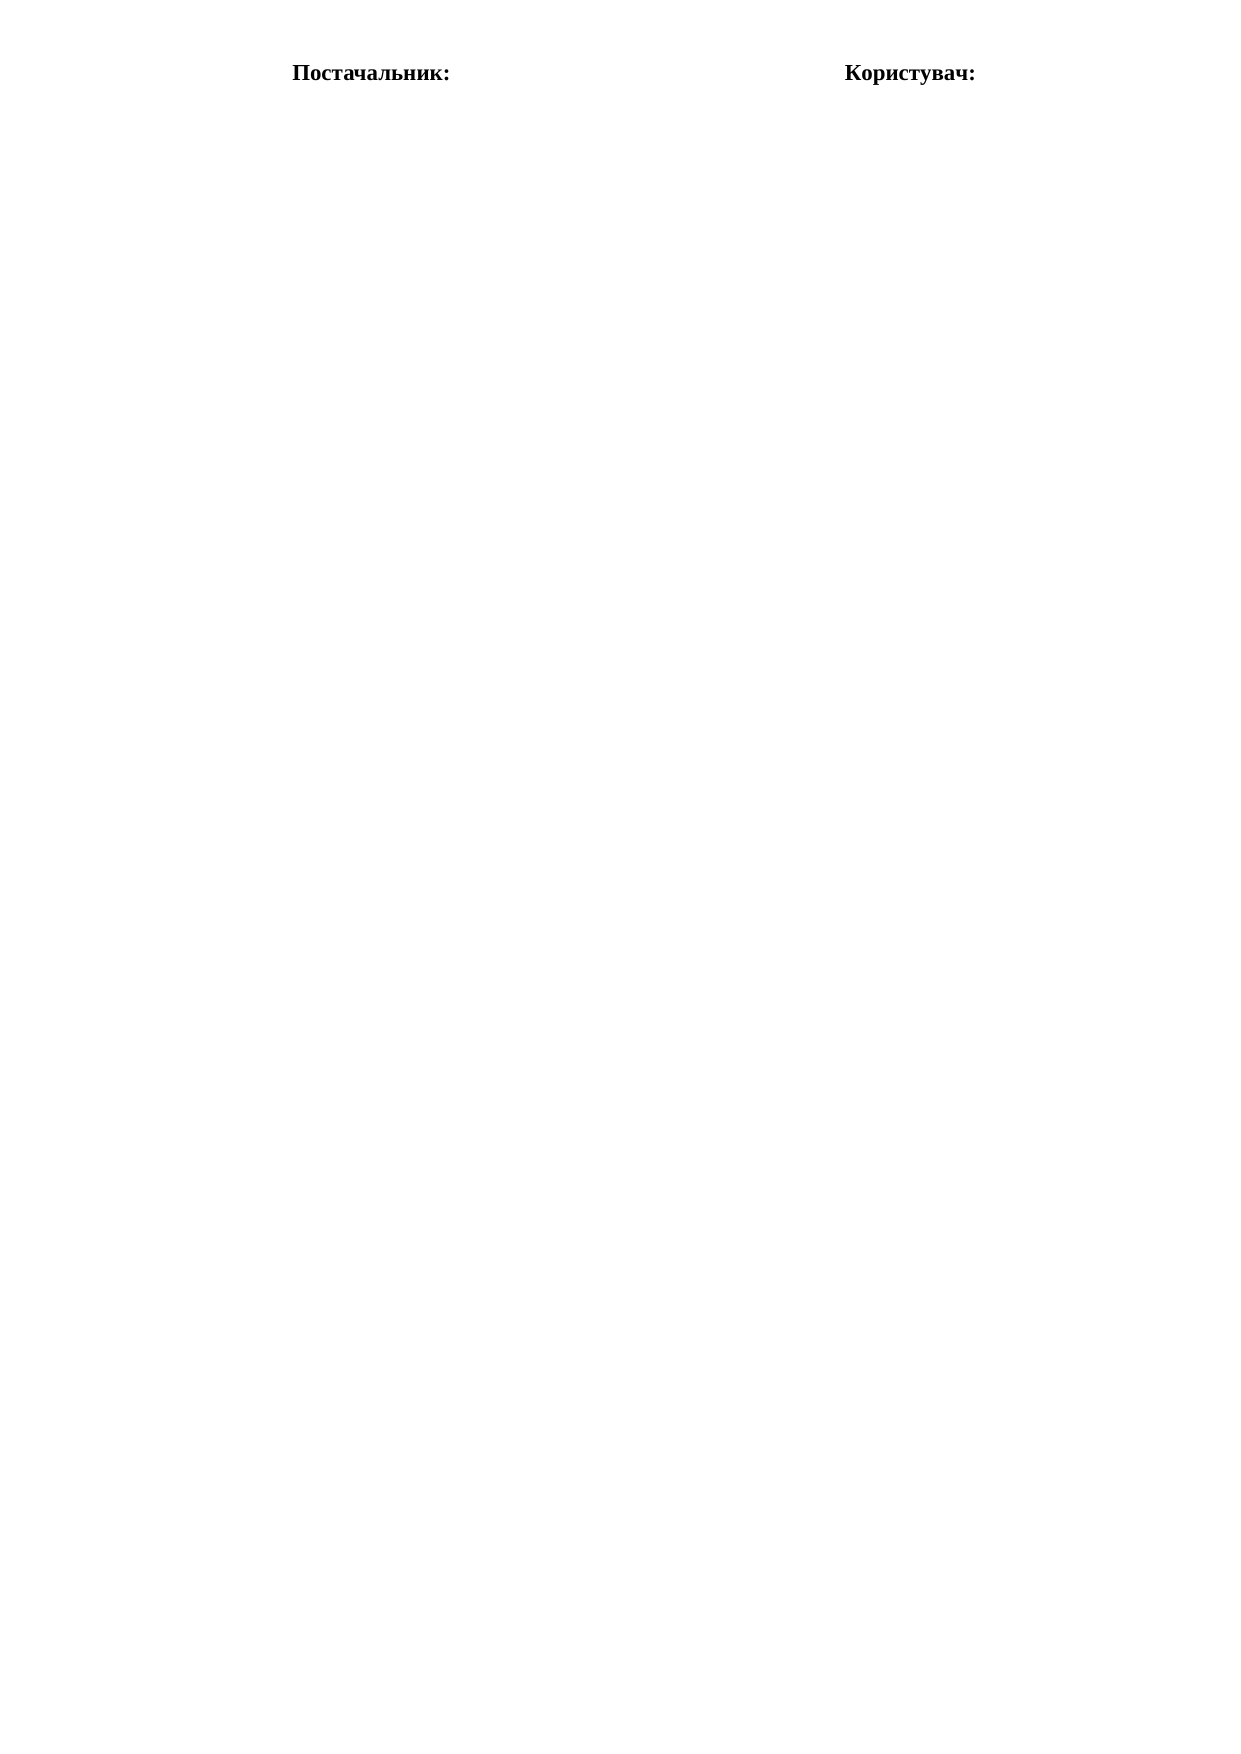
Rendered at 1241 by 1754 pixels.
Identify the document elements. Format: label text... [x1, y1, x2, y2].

table_header Користувач: [622, 59, 1198, 96]
table_header Постачальник: [120, 59, 622, 96]
